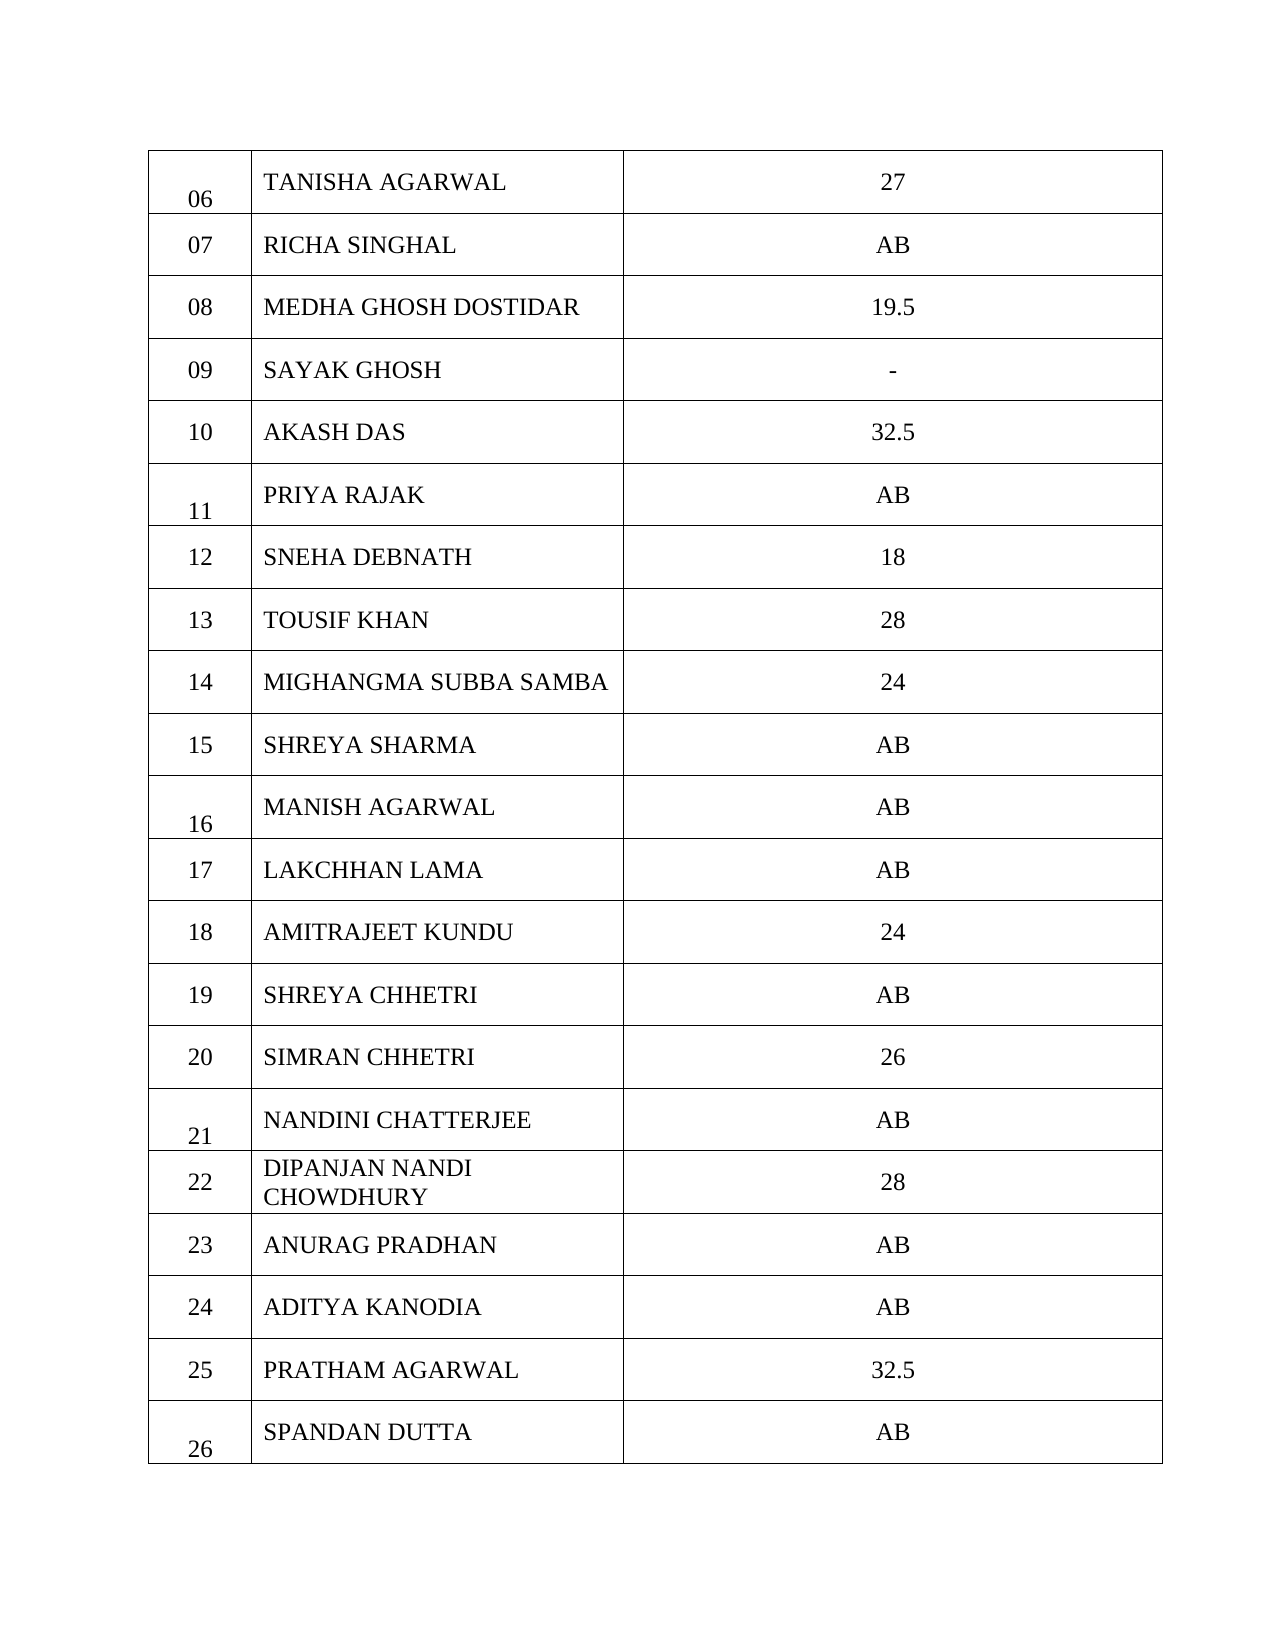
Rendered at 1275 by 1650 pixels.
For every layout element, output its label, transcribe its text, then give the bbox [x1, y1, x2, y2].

table_cell 15 [149, 714, 251, 775]
table_cell 24 [149, 1276, 251, 1337]
table_cell 28 [624, 1151, 1162, 1212]
table_cell ADITYA KANODIA [252, 1276, 623, 1337]
table_cell AMITRAJEET KUNDU [252, 901, 623, 962]
table_cell 08 [149, 276, 251, 337]
table_cell SNEHA DEBNATH [252, 526, 623, 587]
table_cell 32.5 [624, 1339, 1162, 1400]
table_cell 20 [149, 1026, 251, 1087]
table_cell AB [624, 964, 1162, 1025]
table_cell 13 [149, 589, 251, 650]
table_cell 24 [624, 901, 1162, 962]
table_cell TOUSIF KHAN [252, 589, 623, 650]
table_cell RICHA SINGHAL [252, 214, 623, 275]
table_cell PRIYA RAJAK [252, 464, 623, 525]
table_cell AB [624, 1089, 1162, 1150]
table_cell 10 [149, 401, 251, 462]
table_cell SIMRAN CHHETRI [252, 1026, 623, 1087]
table_cell ANURAG PRADHAN [252, 1214, 623, 1275]
table_cell 25 [149, 1339, 251, 1400]
table_cell 14 [149, 651, 251, 712]
table_cell 26 [149, 1401, 251, 1462]
table_cell MEDHA GHOSH DOSTIDAR [252, 276, 623, 337]
table_cell 28 [624, 589, 1162, 650]
table_cell SAYAK GHOSH [252, 339, 623, 400]
table_cell 32.5 [624, 401, 1162, 462]
table_cell AB [624, 1401, 1162, 1462]
table_cell 12 [149, 526, 251, 587]
table_cell AB [624, 839, 1162, 900]
table_cell MIGHANGMA SUBBA SAMBA [252, 651, 623, 712]
table_cell 06 [149, 151, 251, 212]
table_cell AB [624, 1214, 1162, 1275]
table_cell 11 [149, 464, 251, 525]
table_cell AB [624, 714, 1162, 775]
table_cell 17 [149, 839, 251, 900]
table_cell 26 [624, 1026, 1162, 1087]
table_cell 18 [149, 901, 251, 962]
table_cell DIPANJAN NANDI CHOWDHURY [252, 1151, 623, 1212]
table_cell 21 [149, 1089, 251, 1150]
table_cell 24 [624, 651, 1162, 712]
table_cell SHREYA CHHETRI [252, 964, 623, 1025]
table_cell SHREYA SHARMA [252, 714, 623, 775]
table_cell 19.5 [624, 276, 1162, 337]
table_cell 18 [624, 526, 1162, 587]
table_cell LAKCHHAN LAMA [252, 839, 623, 900]
table_cell 27 [624, 151, 1162, 212]
table_cell AB [624, 776, 1162, 837]
table_cell PRATHAM AGARWAL [252, 1339, 623, 1400]
table_cell NANDINI CHATTERJEE [252, 1089, 623, 1150]
table_cell 16 [149, 776, 251, 837]
table_cell AB [624, 214, 1162, 275]
table_cell 23 [149, 1214, 251, 1275]
table_cell TANISHA AGARWAL [252, 151, 623, 212]
table_cell 07 [149, 214, 251, 275]
table_cell AKASH DAS [252, 401, 623, 462]
table_cell SPANDAN DUTTA [252, 1401, 623, 1462]
table_cell MANISH AGARWAL [252, 776, 623, 837]
table_cell 09 [149, 339, 251, 400]
table_cell AB [624, 464, 1162, 525]
table_cell 22 [149, 1151, 251, 1212]
table_cell 19 [149, 964, 251, 1025]
table_cell AB [624, 1276, 1162, 1337]
table_cell - [624, 339, 1162, 400]
